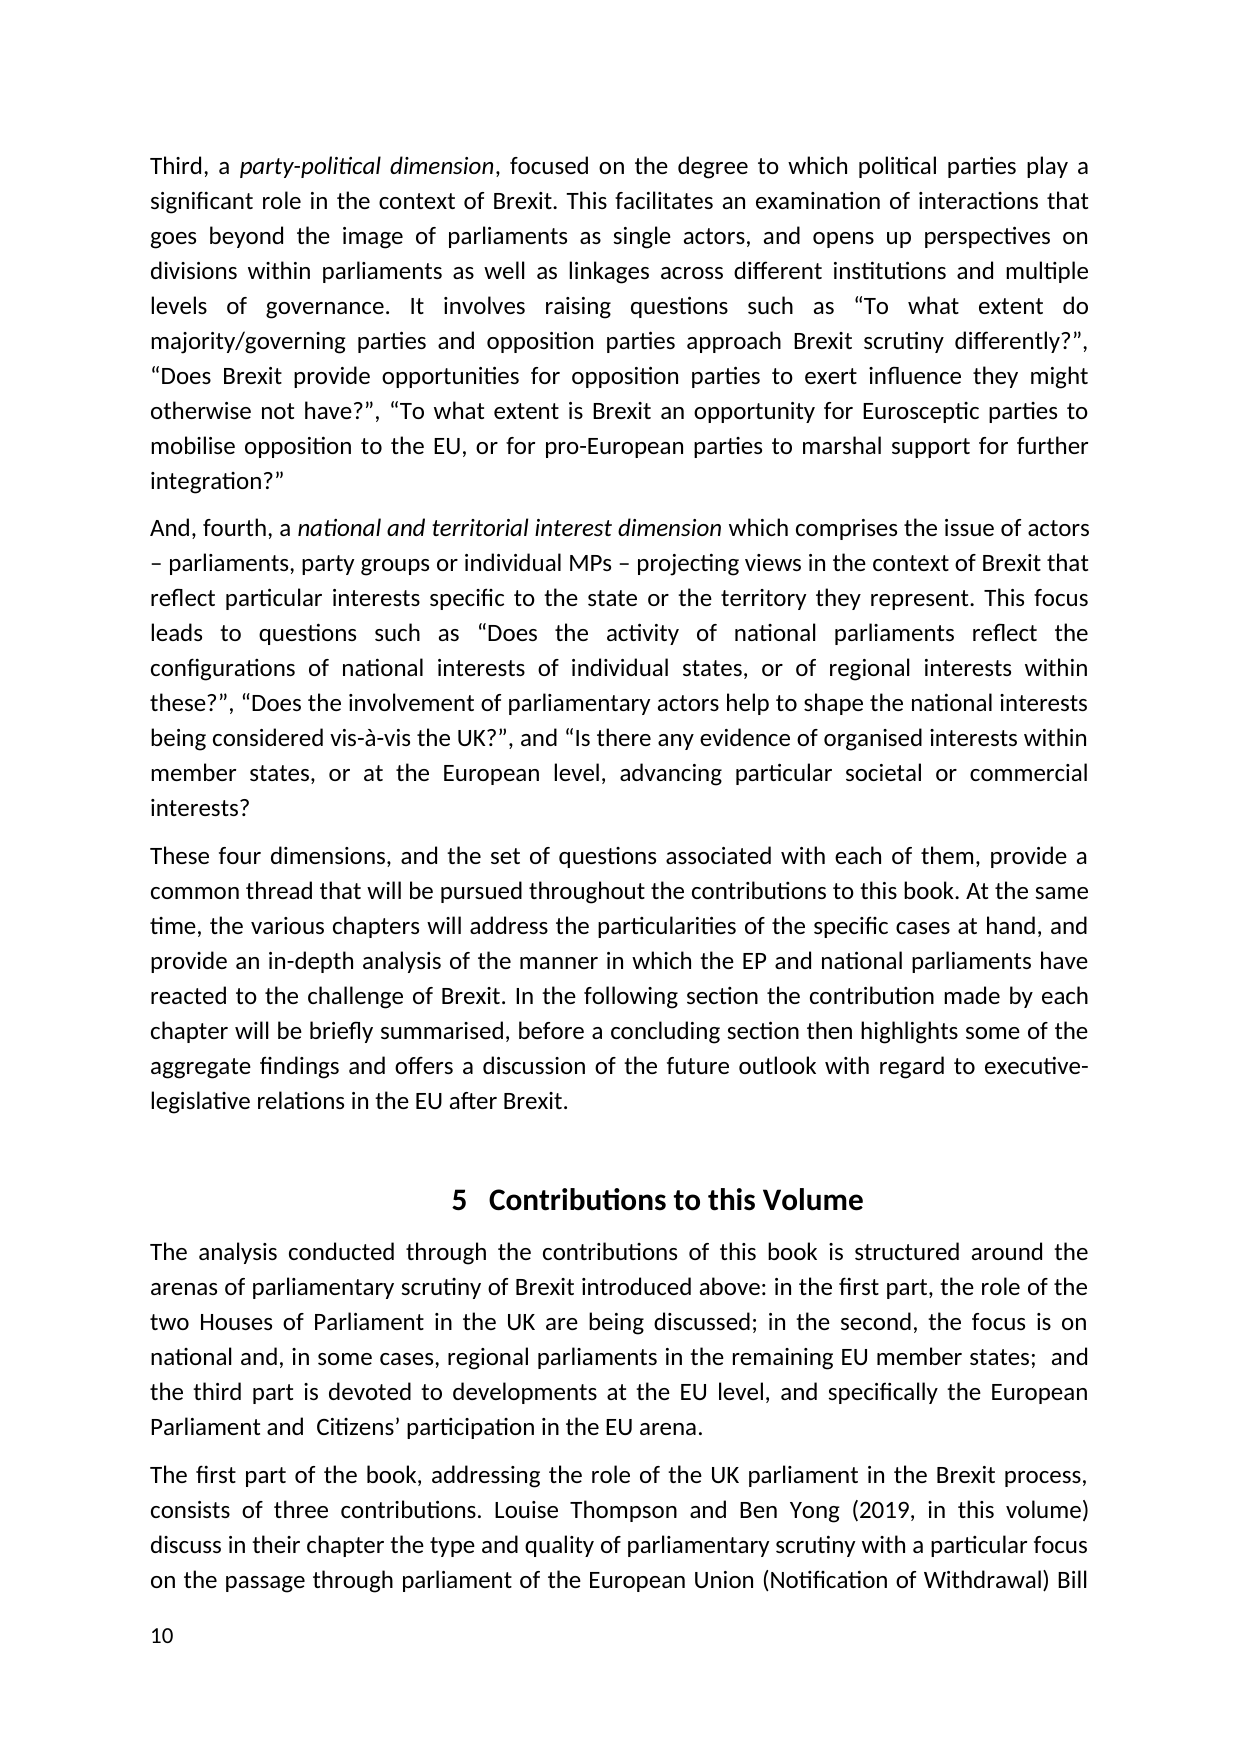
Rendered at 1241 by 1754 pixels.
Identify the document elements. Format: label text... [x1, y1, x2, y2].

text And, fourth, a national and territorial interest dimension which comprises the issue of actors – parliaments, party groups or individual MPs – projecting views in the context of Brexit that reflect particular interests specific to the state or the territory they represent. This focus leads to questions such as “Does the activity of national parliaments reflect the configurations of national interests of individual states, or of regional interests within these?”, “Does the involvement of parliamentary actors help to shape the national interests being considered vis-à-vis the UK?”, and “Is there any evidence of organised interests within member states, or at the European level, advancing particular societal or commercial interests? [150, 512, 1090, 823]
text Third, a party-political dimension, focused on the degree to which political parties play a significant role in the context of Brexit. This facilitates an examination of interactions that goes beyond the image of parliaments as single actors, and opens up perspectives on divisions within parliaments as well as linkages across different institutions and multiple levels of governance. It involves raising questions such as “To what extent do majority/governing parties and opposition parties approach Brexit scrutiny differently?”, “Does Brexit provide opportunities for opposition parties to exert influence they might otherwise not have?”, “To what extent is Brexit an opportunity for Eurosceptic parties to mobilise opposition to the EU, or for pro-European parties to marshal support for further integration?” [150, 150, 1090, 496]
text The analysis conducted through the contributions of this book is structured around the arenas of parliamentary scrutiny of Brexit introduced above: in the first part, the role of the two Houses of Parliament in the UK are being discussed; in the second, the focus is on national and, in some cases, regional parliaments in the remaining EU member states; and the third part is devoted to developments at the EU level, and specifically the European Parliament and Citizens’ participation in the EU arena. [150, 1236, 1090, 1442]
list Contributions to this Volume [225, 1180, 1090, 1218]
text These four dimensions, and the set of questions associated with each of them, provide a common thread that will be pursued throughout the contributions to this book. At the same time, the various chapters will address the particularities of the specific cases at hand, and provide an in-depth analysis of the manner in which the EP and national parliaments have reacted to the challenge of Brexit. In the following section the contribution made by each chapter will be briefly summarised, before a concluding section then highlights some of the aggregate findings and offers a discussion of the future outlook with regard to executive-legislative relations in the EU after Brexit. [150, 840, 1090, 1116]
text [150, 1459, 1090, 1594]
